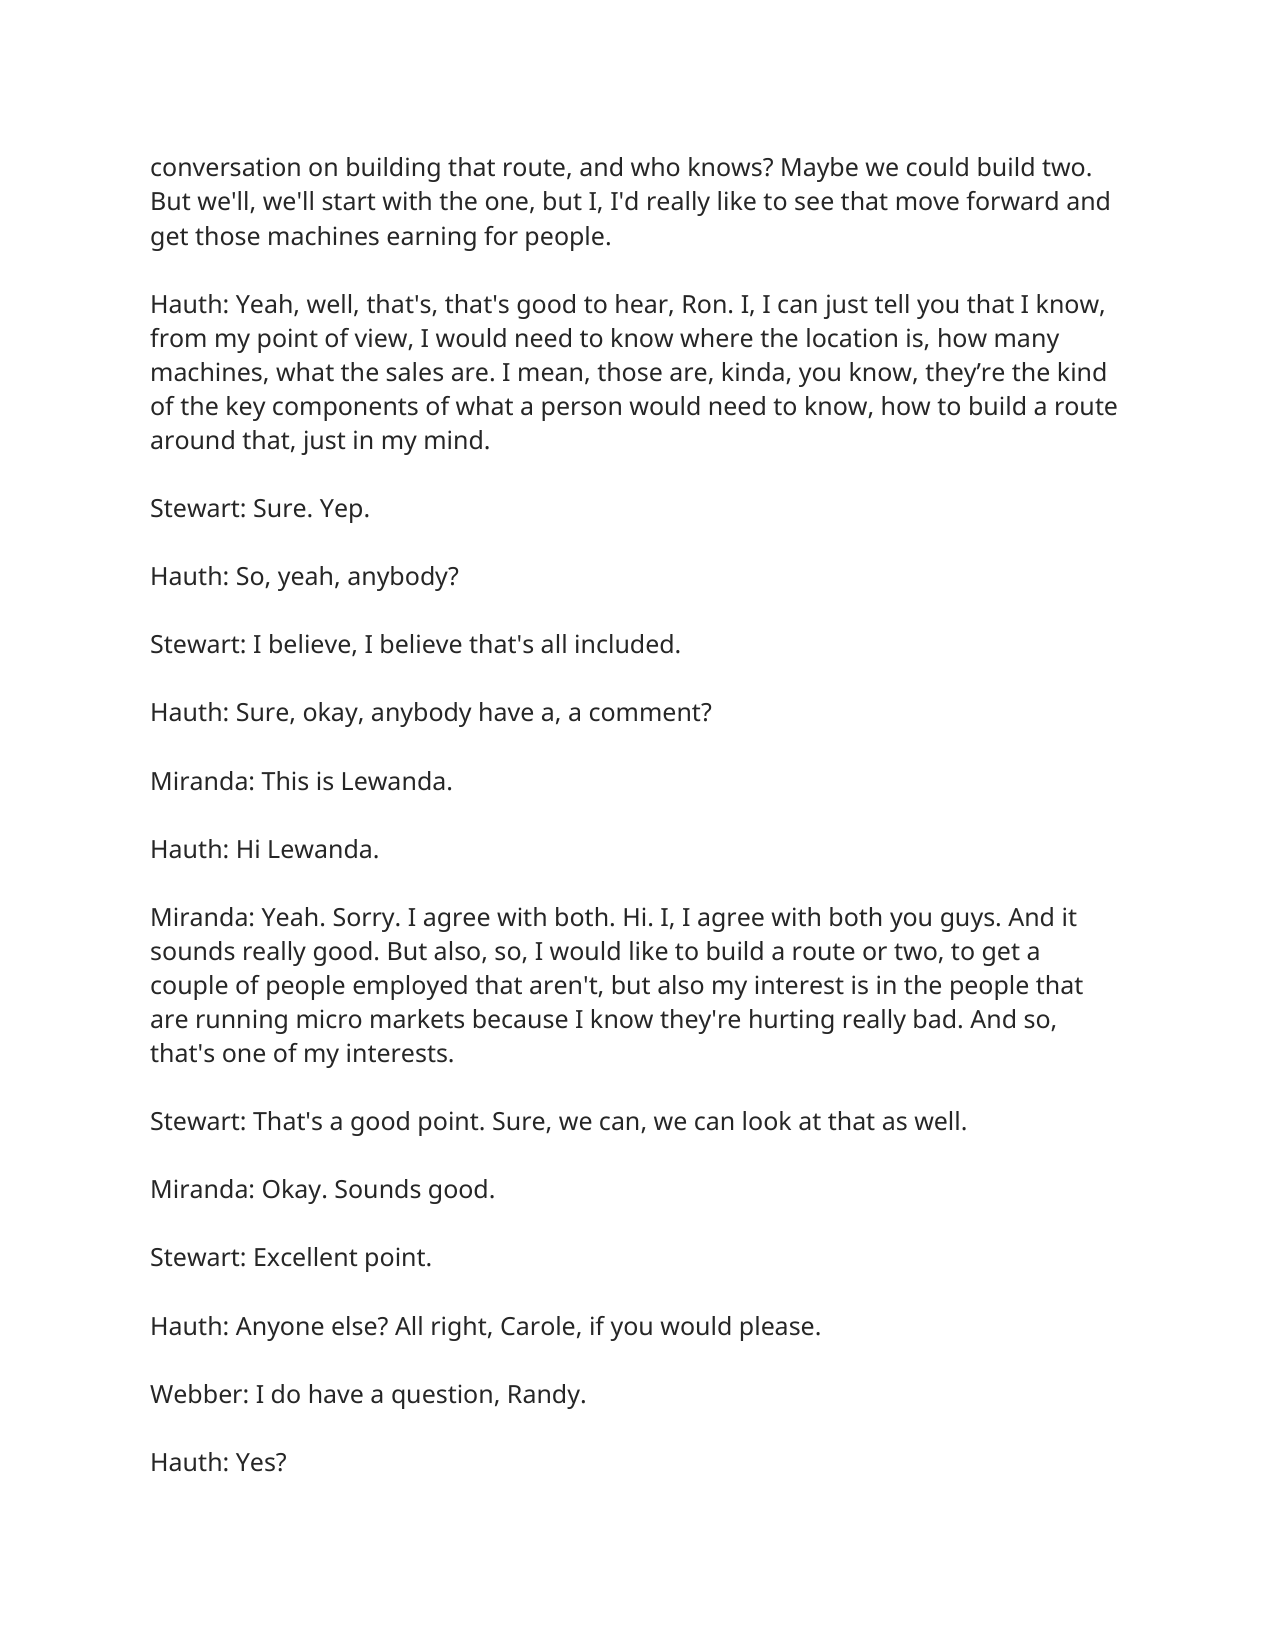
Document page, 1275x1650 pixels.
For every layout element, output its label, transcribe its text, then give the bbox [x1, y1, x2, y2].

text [150, 150, 1125, 252]
text Stewart: Sure. Yep. [150, 491, 1125, 525]
text Miranda: Yeah. Sorry. I agree with both. Hi. I, I agree with both you guys. And it sounds really good. But also, so, I would like to build a route or two, to get a couple of people employed that aren't, but also my interest is in the people that are running micro markets because I know they're hurting really bad. And so, that's one of my interests. [150, 899, 1125, 1070]
text Hauth: Sure, okay, anybody have a, a comment? [150, 695, 1125, 729]
text Webber: I do have a question, Randy. [150, 1376, 1125, 1410]
text Hauth: Yeah, well, that's, that's good to hear, Ron. I, I can just tell you that I know, from my point of view, I would need to know where the location is, how many machines, what the sales are. I mean, those are, kinda, you know, they’re the kind of the key components of what a person would need to know, how to build a route around that, just in my mind. [150, 286, 1125, 457]
text Stewart: I believe, I believe that's all included. [150, 627, 1125, 661]
text Hauth: So, yeah, anybody? [150, 559, 1125, 593]
text Hauth: Hi Lewanda. [150, 831, 1125, 865]
text Hauth: Yes? [150, 1444, 1125, 1478]
text Miranda: Okay. Sounds good. [150, 1172, 1125, 1206]
text Stewart: Excellent point. [150, 1240, 1125, 1274]
text Miranda: This is Lewanda. [150, 763, 1125, 797]
text Hauth: Anyone else? All right, Carole, if you would please. [150, 1308, 1125, 1342]
text Stewart: That's a good point. Sure, we can, we can look at that as well. [150, 1104, 1125, 1138]
